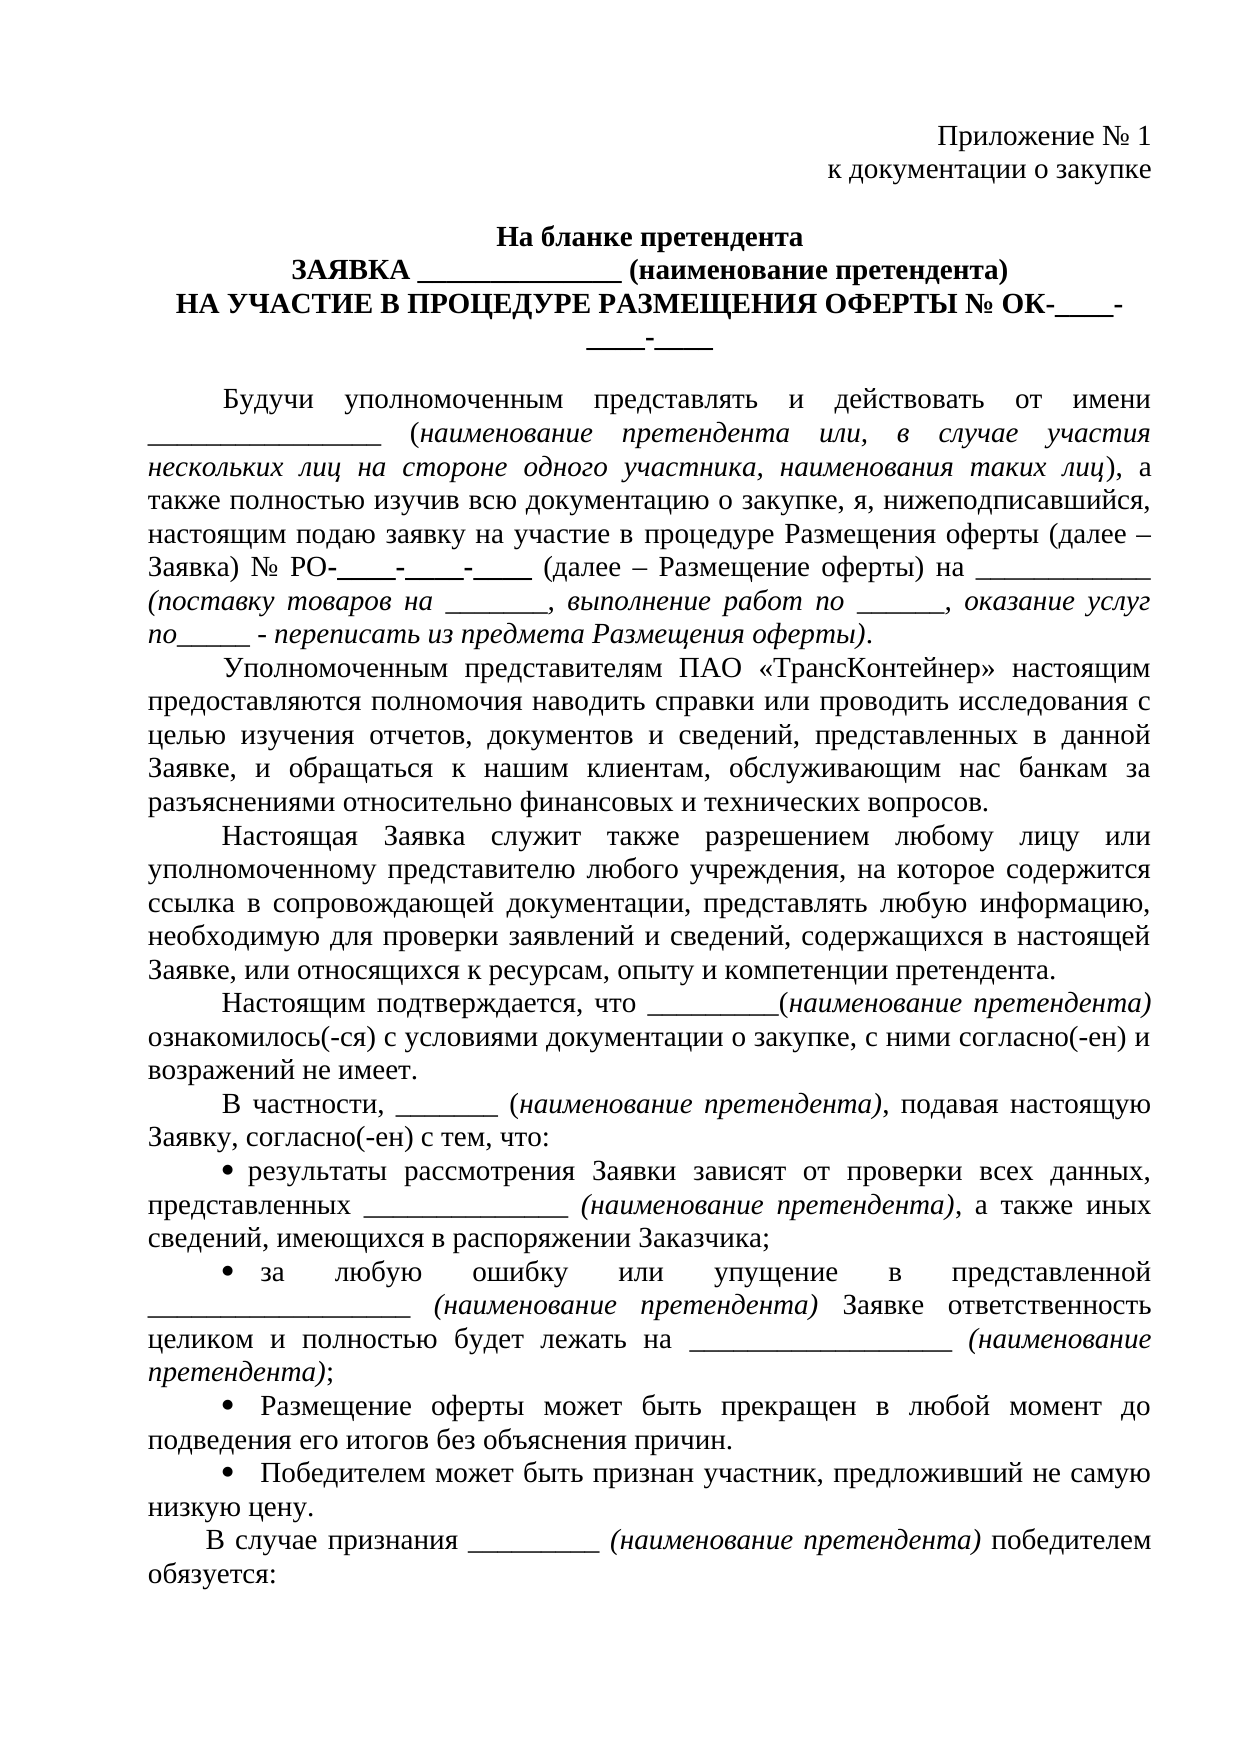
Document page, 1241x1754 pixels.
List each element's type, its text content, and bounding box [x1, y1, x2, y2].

text В случае признания _________ (наименование претендента) победителем обязуется: [148, 1522, 1152, 1589]
list Размещение оферты может быть прекращен в любой момент до подведения его итогов без объяснения причин. [148, 1388, 1152, 1455]
text к документации о закупке [148, 152, 1152, 185]
text НА УЧАСТИЕ В ПРОЦЕДУРЕ РАЗМЕЩЕНИЯ ОФЕРТЫ № ОК-____-____-____ [148, 286, 1152, 353]
text Настоящая Заявка служит также разрешением любому лицу или уполномоченному представителю любого учреждения, на которое содержится ссылка в сопровождающей документации, представлять любую информацию, необходимую для проверки заявлений и сведений, содержащихся в настоящей Заявке, или относящихся к ресурсам, опыту и компетенции претендента. [148, 818, 1152, 985]
text Приложение № 1 [148, 118, 1152, 152]
text Уполномоченным представителям ПАО «ТрансКонтейнер» настоящим предоставляются полномочия наводить справки или проводить исследования с целью изучения отчетов, документов и сведений, представленных в данной Заявке, и обращаться к нашим клиентам, обслуживающим нас банкам за разъяснениями относительно финансовых и технических вопросов. [148, 650, 1152, 818]
text ЗАЯВКА ______________ (наименование претендента) [148, 252, 1152, 286]
text На бланке претендента [148, 219, 1152, 252]
list Победителем может быть признан участник, предложивший не самую низкую цену. [148, 1455, 1152, 1522]
text В частности, _______ (наименование претендента), подавая настоящую Заявку, согласно(-ен) с тем, что: [148, 1086, 1152, 1153]
text Будучи уполномоченным представлять и действовать от имени ________________ (наименование претендента или, в случае участия нескольких лиц на стороне одного участника, наименования таких лиц), а также полностью изучив всю документацию о закупке, я, нижеподписавшийся, настоящим подаю заявку на участие в процедуре Размещения оферты (далее – Заявка) № РО-____-____-____ (далее – Размещение оферты) на ____________ (поставку товаров на _______, выполнение работ по ______, оказание услуг по_____ - переписать из предмета Размещения оферты). [148, 382, 1152, 650]
list результаты рассмотрения Заявки зависят от проверки всех данных, представленных ______________ (наименование претендента), а также иных сведений, имеющихся в распоряжении Заказчика; [148, 1153, 1152, 1254]
text Настоящим подтверждается, что _________(наименование претендента) ознакомилось(-ся) с условиями документации о закупке, с ними согласно(-ен) и возражений не имеет. [148, 985, 1152, 1086]
list за любую ошибку или упущение в представленной __________________ (наименование претендента) Заявке ответственность целиком и полностью будет лежать на __________________ (наименование претендента); [148, 1254, 1152, 1388]
